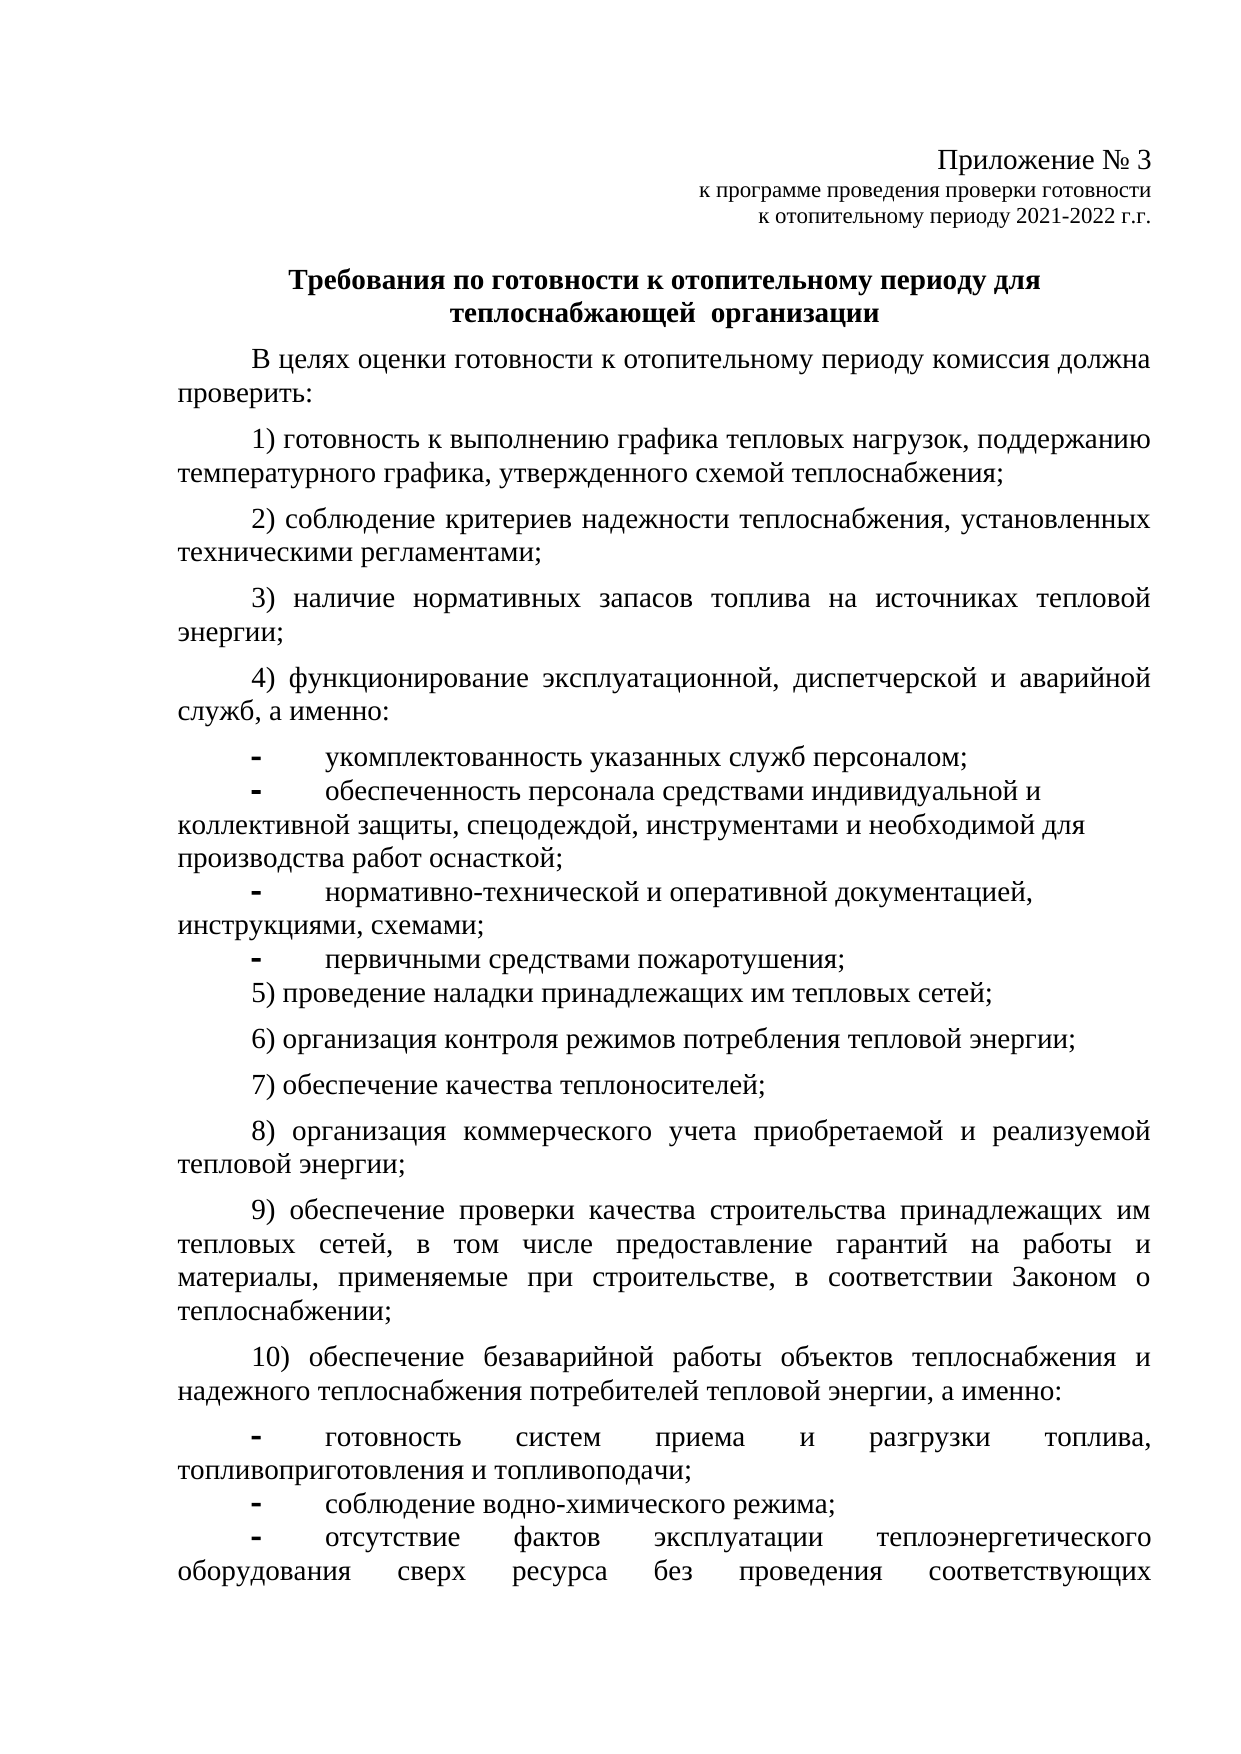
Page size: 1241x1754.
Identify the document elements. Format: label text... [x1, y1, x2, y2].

text к программе проведения проверки готовности [177, 176, 1152, 202]
list соблюдение водно-химического режима; [177, 1486, 1152, 1519]
list первичными средствами пожаротушения; [177, 941, 1152, 975]
text к отопительному периоду 2021-2022 г.г. [177, 202, 1152, 228]
text 2) соблюдение критериев надежности теплоснабжения, установленных техническими регламентами; [177, 501, 1152, 568]
text 3) наличие нормативных запасов топлива на источниках тепловой энергии; [177, 580, 1152, 647]
text 9) обеспечение проверки качества строительства принадлежащих им тепловых сетей, в том числе предоставление гарантий на работы и материалы, применяемые при строительстве, в соответствии Законом о теплоснабжении; [177, 1192, 1152, 1327]
text Приложение № 3 [177, 142, 1152, 176]
list нормативно-технической и оперативной документацией, инструкциями, схемами; [177, 874, 1152, 941]
text В целях оценки готовности к отопительному периоду комиссия должна проверить: [177, 342, 1152, 409]
text 10) обеспечение безаварийной работы объектов теплоснабжения и надежного теплоснабжения потребителей тепловой энергии, а именно: [177, 1339, 1152, 1406]
text 8) организация коммерческого учета приобретаемой и реализуемой тепловой энергии; [177, 1113, 1152, 1180]
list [177, 1519, 1152, 1587]
text 1) готовность к выполнению графика тепловых нагрузок, поддержанию температурного графика, утвержденного схемой теплоснабжения; [177, 421, 1152, 488]
text 7) обеспечение качества теплоносителей; [177, 1067, 1152, 1100]
text 4) функционирование эксплуатационной, диспетчерской и аварийной служб, а именно: [177, 660, 1152, 727]
list обеспеченность персонала средствами индивидуальной и коллективной защиты, спецодеждой, инструментами и необходимой для производства работ оснасткой; [177, 773, 1152, 874]
list готовность систем приема и разгрузки топлива, топливоприготовления и топливоподачи; [177, 1419, 1152, 1486]
text 5) проведение наладки принадлежащих им тепловых сетей; [177, 975, 1152, 1008]
text 6) организация контроля режимов потребления тепловой энергии; [177, 1021, 1152, 1054]
text Требования по готовности к отопительному периоду для теплоснабжающей организации [177, 262, 1152, 329]
list укомплектованность указанных служб персоналом; [177, 739, 1152, 773]
